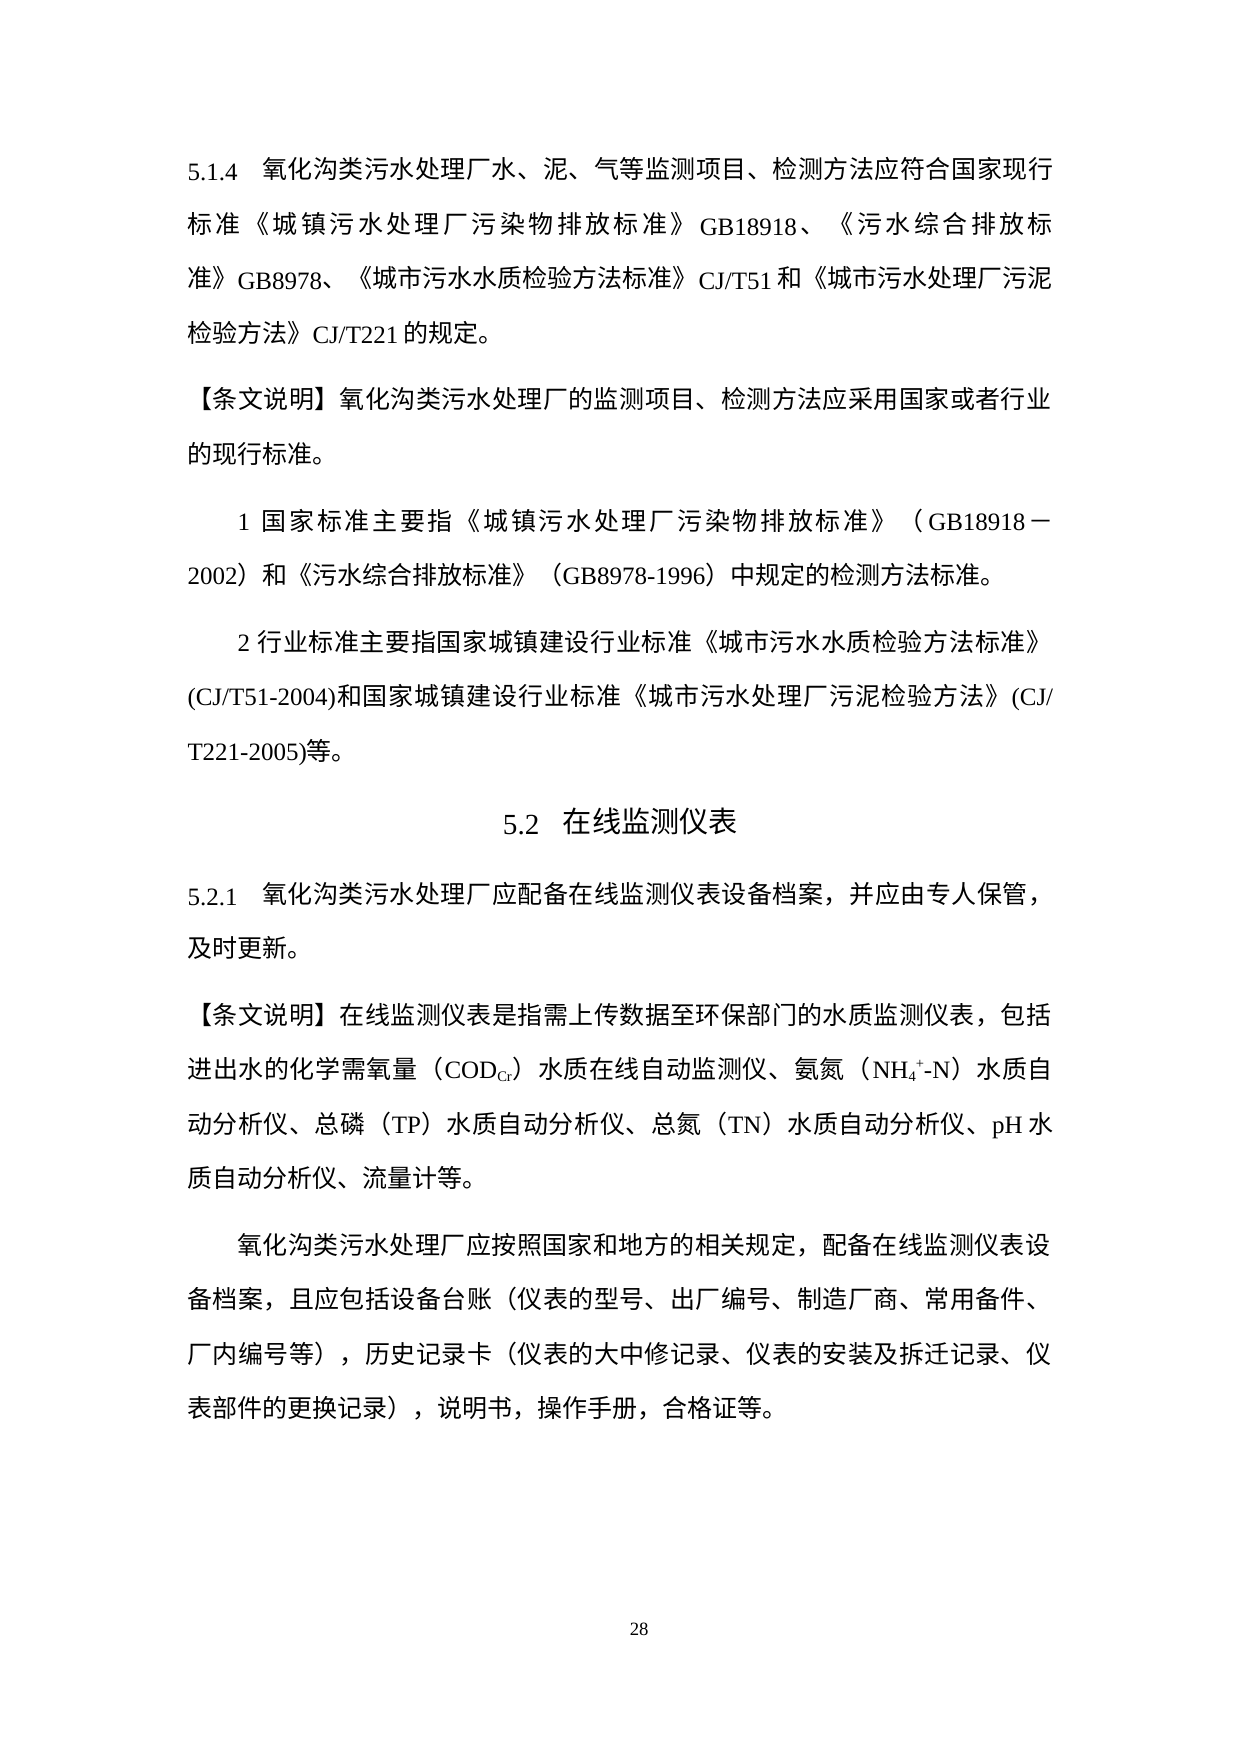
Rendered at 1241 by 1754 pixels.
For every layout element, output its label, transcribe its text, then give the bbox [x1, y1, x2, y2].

text 【条文说明】氧化沟类污水处理厂的监测项目、检测方法应采用国家或者行业的现行标准。 [187, 380, 1053, 471]
text 1 国家标准主要指《城镇污水处理厂污染物排放标准》（GB18918－2002）和《污水综合排放标准》（GB8978-1996）中规定的检测方法标准。 [187, 501, 1053, 592]
text 氧化沟类污水处理厂应按照国家和地方的相关规定，配备在线监测仪表设备档案，且应包括设备台账（仪表的型号、出厂编号、制造厂商、常用备件、厂内编号等），历史记录卡（仪表的大中修记录、仪表的安装及拆迁记录、仪表部件的更换记录），说明书，操作手册，合格证等。 [187, 1225, 1053, 1425]
subtitle 氧化沟类污水处理厂水、泥、气等监测项目、检测方法应符合国家现行标准《城镇污水处理厂污染物排放标准》GB18918、《污水综合排放标准》GB8978、《城市污水水质检验方法标准》CJ/T51和《城市污水处理厂污泥检验方法》CJ/T221的规定。 [187, 150, 1053, 349]
text 2 行业标准主要指国家城镇建设行业标准《城市污水水质检验方法标准》(CJ/T51-2004)和国家城镇建设行业标准《城市污水处理厂污泥检验方法》(CJ/T221-2005)等。 [187, 622, 1053, 767]
subtitle 在线监测仪表 [187, 798, 1053, 840]
subtitle 氧化沟类污水处理厂应配备在线监测仪表设备档案，并应由专人保管，及时更新。 [187, 874, 1053, 965]
text 【条文说明】在线监测仪表是指需上传数据至环保部门的水质监测仪表，包括进出水的化学需氧量（CODCr）水质在线自动监测仪、氨氮（NH4+-N）水质自动分析仪、总磷（TP）水质自动分析仪、总氮（TN）水质自动分析仪、pH水质自动分析仪、流量计等。 [187, 995, 1053, 1195]
